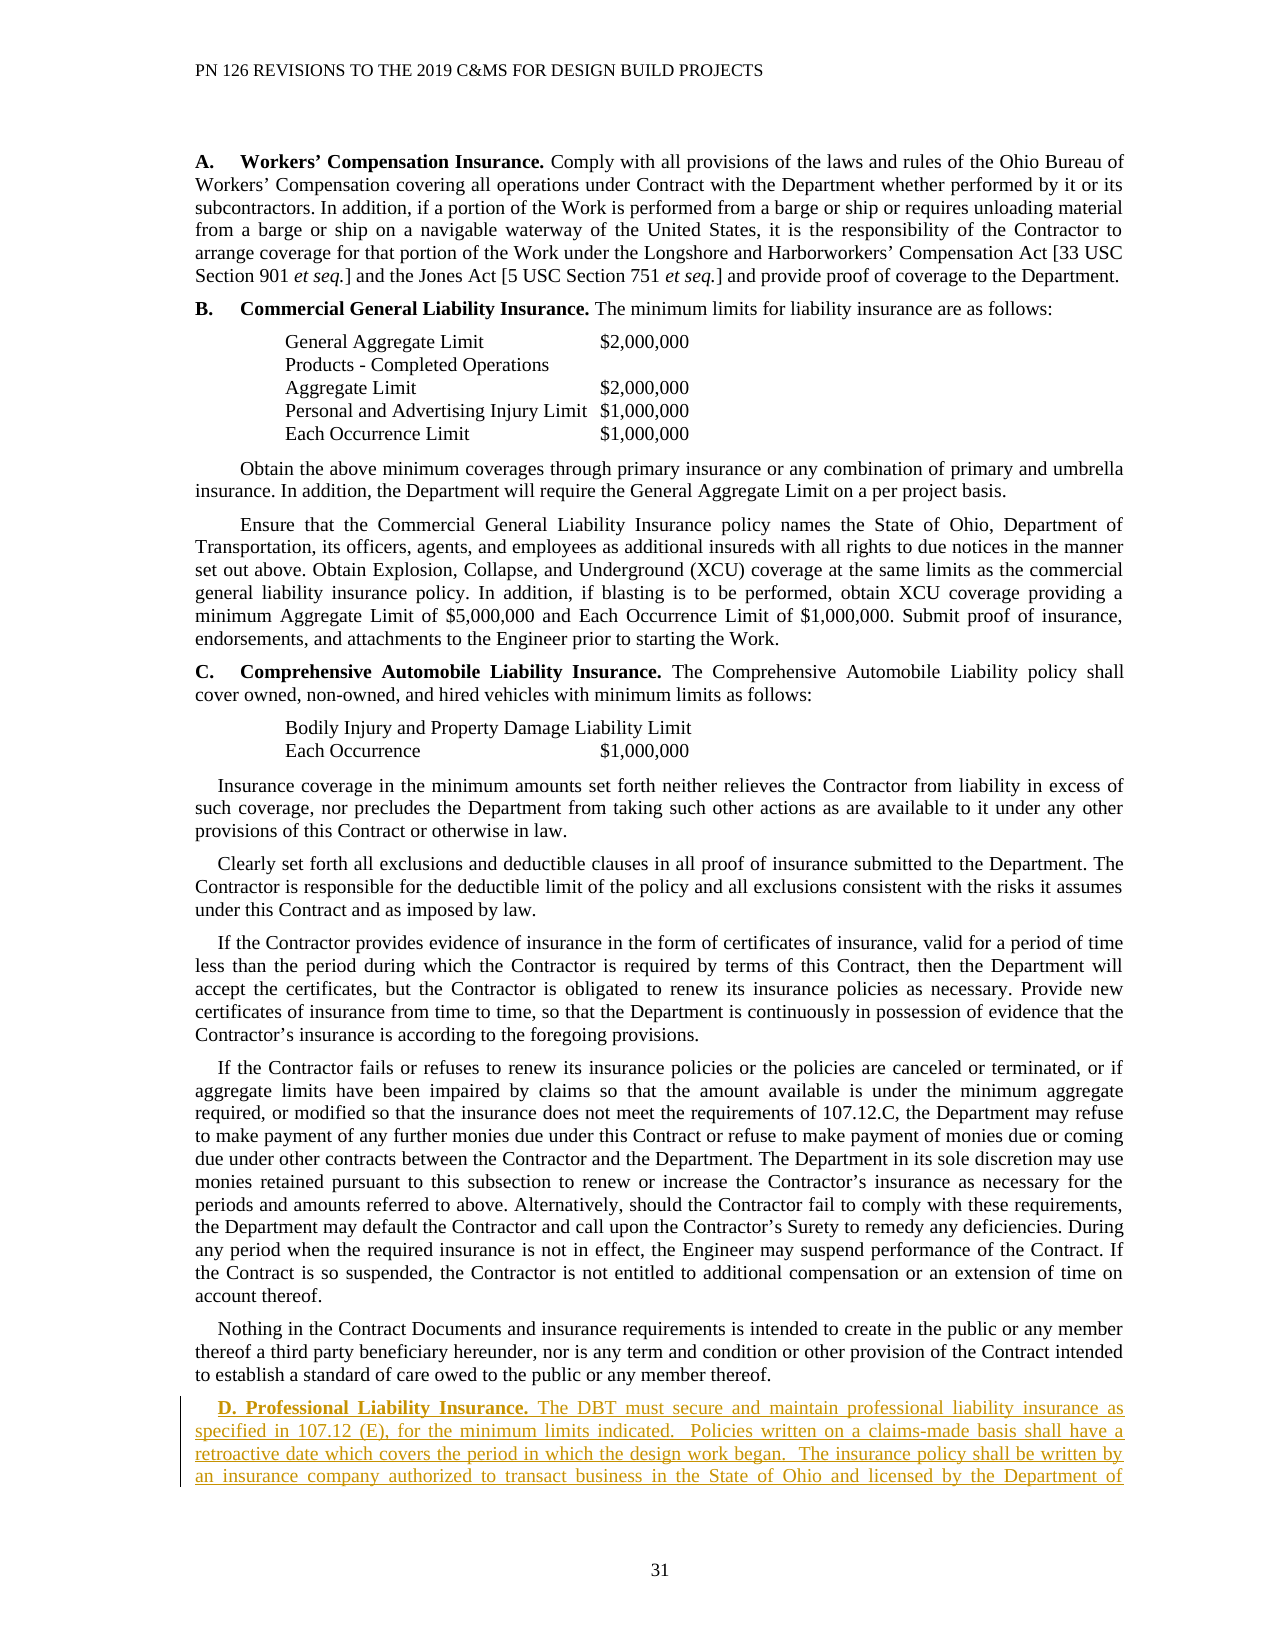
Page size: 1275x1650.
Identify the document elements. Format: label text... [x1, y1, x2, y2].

list Each Occurrence Limit $1,000,000 [285, 422, 1125, 444]
text Obtain the above minimum coverages through primary insurance or any combination of primary and umbrella insurance. In addition, the Department will require the General Aggregate Limit on a per project basis. [195, 457, 1125, 502]
text B. Commercial General Liability Insurance. The minimum limits for liability insurance are as follows: [195, 297, 1125, 320]
text Insurance coverage in the minimum amounts set forth neither relieves the Contractor from liability in excess of such coverage, nor precludes the Department from taking such other actions as are available to it under any other provisions of this Contract or otherwise in law. [195, 773, 1125, 842]
list General Aggregate Limit $2,000,000 [285, 331, 1125, 353]
text Clearly set forth all exclusions and deductible clauses in all proof of insurance submitted to the Department. The Contractor is responsible for the deductible limit of the policy and all exclusions consistent with the risks it assumes under this Contract and as imposed by law. [195, 852, 1125, 921]
list Aggregate Limit $2,000,000 [285, 376, 1125, 399]
list Products - Completed Operations [285, 353, 1125, 376]
text C. Comprehensive Automobile Liability Insurance. The Comprehensive Automobile Liability policy shall cover owned, non-owned, and hired vehicles with minimum limits as follows: [195, 660, 1125, 706]
list Bodily Injury and Property Damage Liability Limit [285, 716, 1125, 739]
text If the Contractor provides evidence of insurance in the form of certificates of insurance, valid for a period of time less than the period during which the Contractor is required by terms of this Contract, then the Department will accept the certificates, but the Contractor is obligated to renew its insurance policies as necessary. Provide new certificates of insurance from time to time, so that the Department is continuously in possession of evidence that the Contractor’s insurance is according to the foregoing provisions. [195, 931, 1125, 1045]
list Personal and Advertising Injury Limit $1,000,000 [285, 399, 1125, 422]
text If the Contractor fails or refuses to renew its insurance policies or the policies are canceled or terminated, or if aggregate limits have been impaired by claims so that the amount available is under the minimum aggregate required, or modified so that the insurance does not meet the requirements of 107.12.C, the Department may refuse to make payment of any further monies due under this Contract or refuse to make payment of monies due or coming due under other contracts between the Contractor and the Department. The Department in its sole discretion may use monies retained pursuant to this subsection to renew or increase the Contractor’s insurance as necessary for the periods and amounts referred to above. Alternatively, should the Contractor fail to comply with these requirements, the Department may default the Contractor and call upon the Contractor’s Surety to remedy any deficiencies. During any period when the required insurance is not in effect, the Engineer may suspend performance of the Contract. If the Contract is so suspended, the Contractor is not entitled to additional compensation or an extension of time on account thereof. [195, 1056, 1125, 1307]
text A. Workers’ Compensation Insurance. Comply with all provisions of the laws and rules of the Ohio Bureau of Workers’ Compensation covering all operations under Contract with the Department whether performed by it or its subcontractors. In addition, if a portion of the Work is performed from a barge or ship or requires unloading material from a barge or ship on a navigable waterway of the United States, it is the responsibility of the Contractor to arrange coverage for that portion of the Work under the Longshore and Harborworkers’ Compensation Act [33 USC Section 901 et seq.] and the Jones Act [5 USC Section 751 et seq.] and provide proof of coverage to the Department. [195, 150, 1125, 287]
text Ensure that the Commercial General Liability Insurance policy names the State of Ohio, Department of Transportation, its officers, agents, and employees as additional insureds with all rights to due notices in the manner set out above. Obtain Explosion, Collapse, and Underground (XCU) coverage at the same limits as the commercial general liability insurance policy. In addition, if blasting is to be performed, obtain XCU coverage providing a minimum Aggregate Limit of $5,000,000 and Each Occurrence Limit of $1,000,000. Submit proof of insurance, endorsements, and attachments to the Engineer prior to starting the Work. [195, 513, 1125, 649]
text Nothing in the Contract Documents and insurance requirements is intended to create in the public or any member thereof a third party beneficiary hereunder, nor is any term and condition or other provision of the Contract intended to establish a standard of care owed to the public or any member thereof. [195, 1317, 1125, 1386]
list Each Occurrence $1,000,000 [285, 739, 1125, 762]
